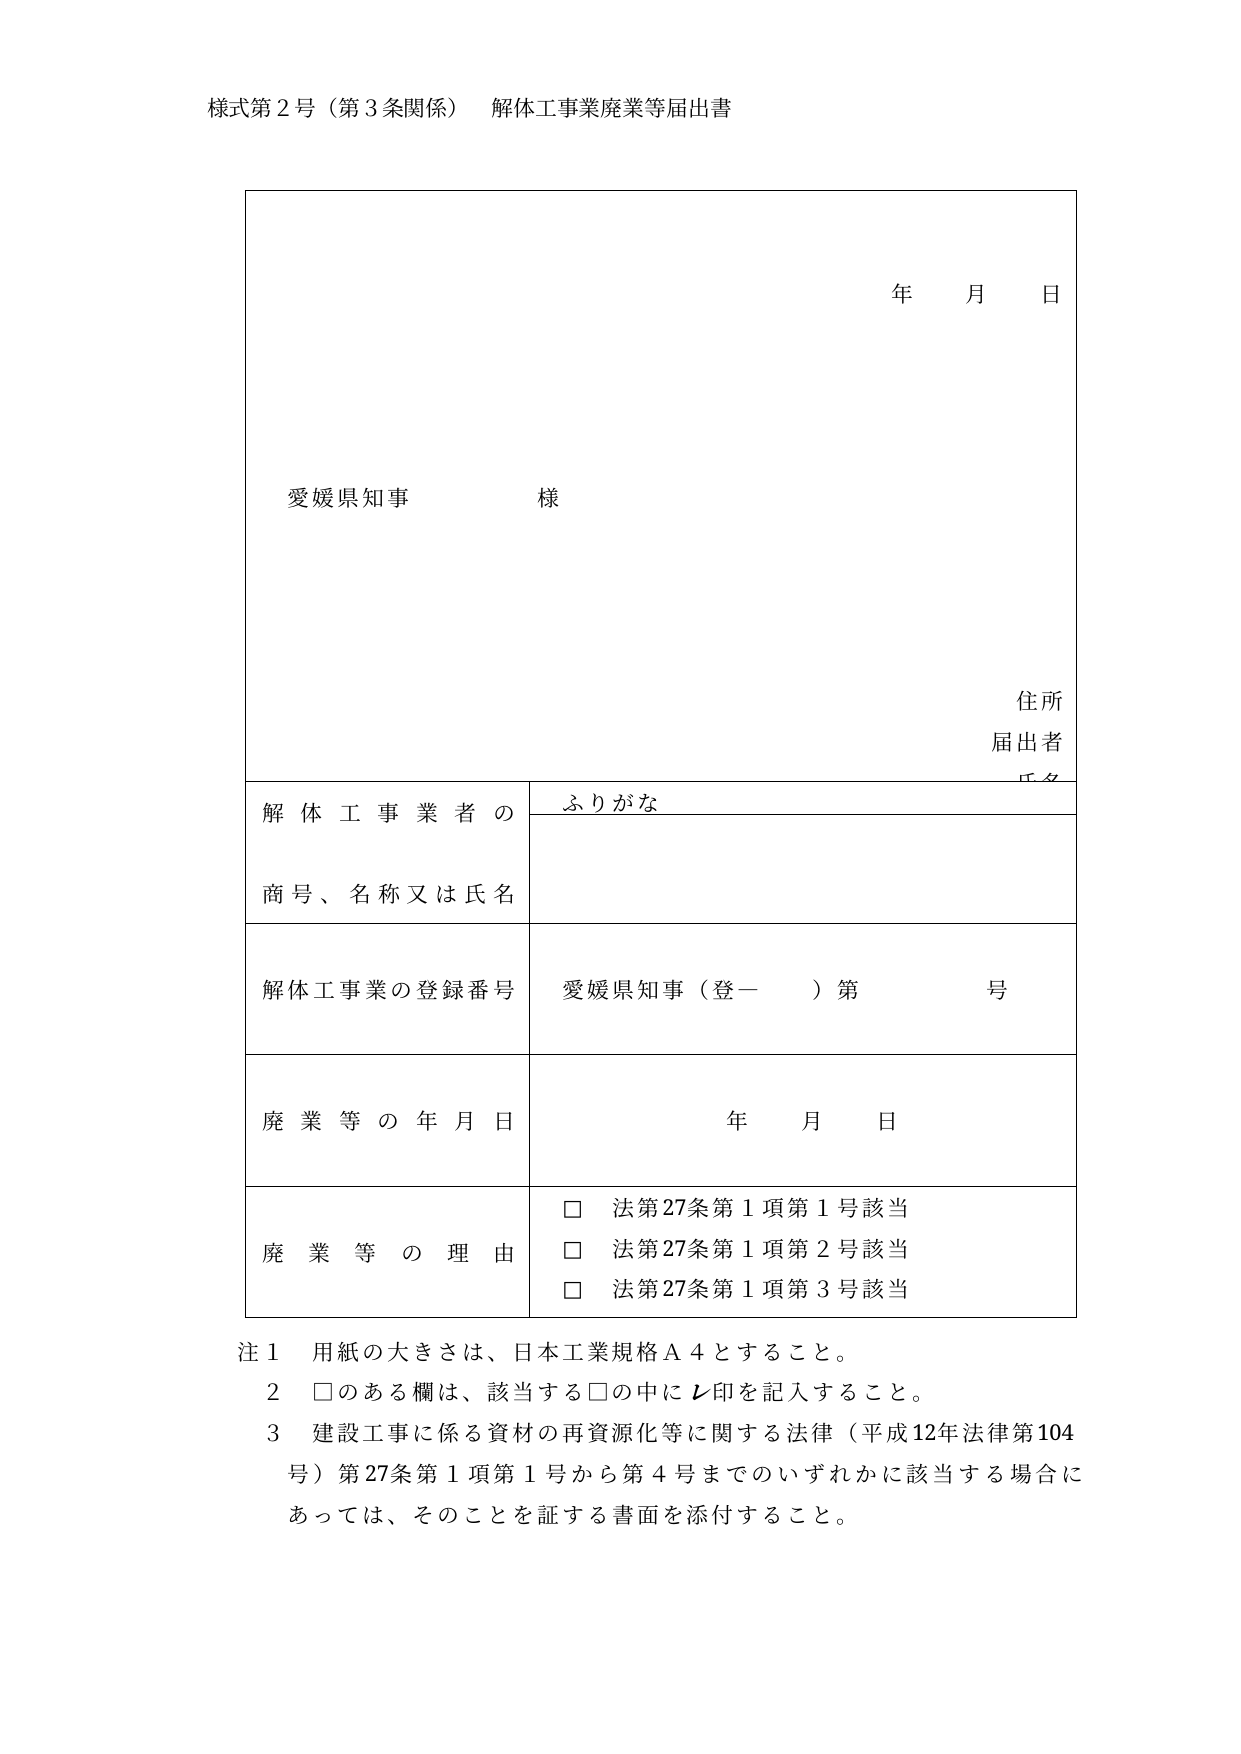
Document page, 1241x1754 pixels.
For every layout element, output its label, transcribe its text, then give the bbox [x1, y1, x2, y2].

table_cell ふりがな [530, 782, 1076, 814]
table_cell 解体工事業者の 商号、名称又は氏名 [246, 782, 529, 923]
table_cell 年 月 日 [530, 1055, 1076, 1186]
table_cell 廃業等の理由 [246, 1187, 529, 1317]
table_header 解体工事業廃業等届出書 年 月 日 愛媛県知事 様 住所 届出者 氏名 [246, 191, 1076, 781]
text ３ 建設工事に係る資材の再資源化等に関する法律（平成12年法律第104号）第27条第１項第１号から第４号までのいずれかに該当する場合にあっては、そのことを証する書面を添付すること。 [212, 1412, 1087, 1534]
text ２ □のある欄は、該当する□の中にレ印を記入すること。 [212, 1371, 1087, 1412]
table_cell □ 法第27条第１項第１号該当 □ 法第27条第１項第２号該当 □ 法第27条第１項第３号該当 □ 法第27条第１項第４号該当 □ 法第27条第１項第５号該当 [530, 1187, 1076, 1317]
text 注１ 用紙の大きさは、日本工業規格Ａ４とすること。 [212, 1330, 1087, 1371]
table_cell 愛媛県知事（登― ）第 号 [530, 924, 1076, 1054]
table_cell 解体工事業の登録番号 [246, 924, 529, 1054]
table_cell [530, 815, 1076, 923]
table_cell 廃業等の年月日 [246, 1055, 529, 1186]
